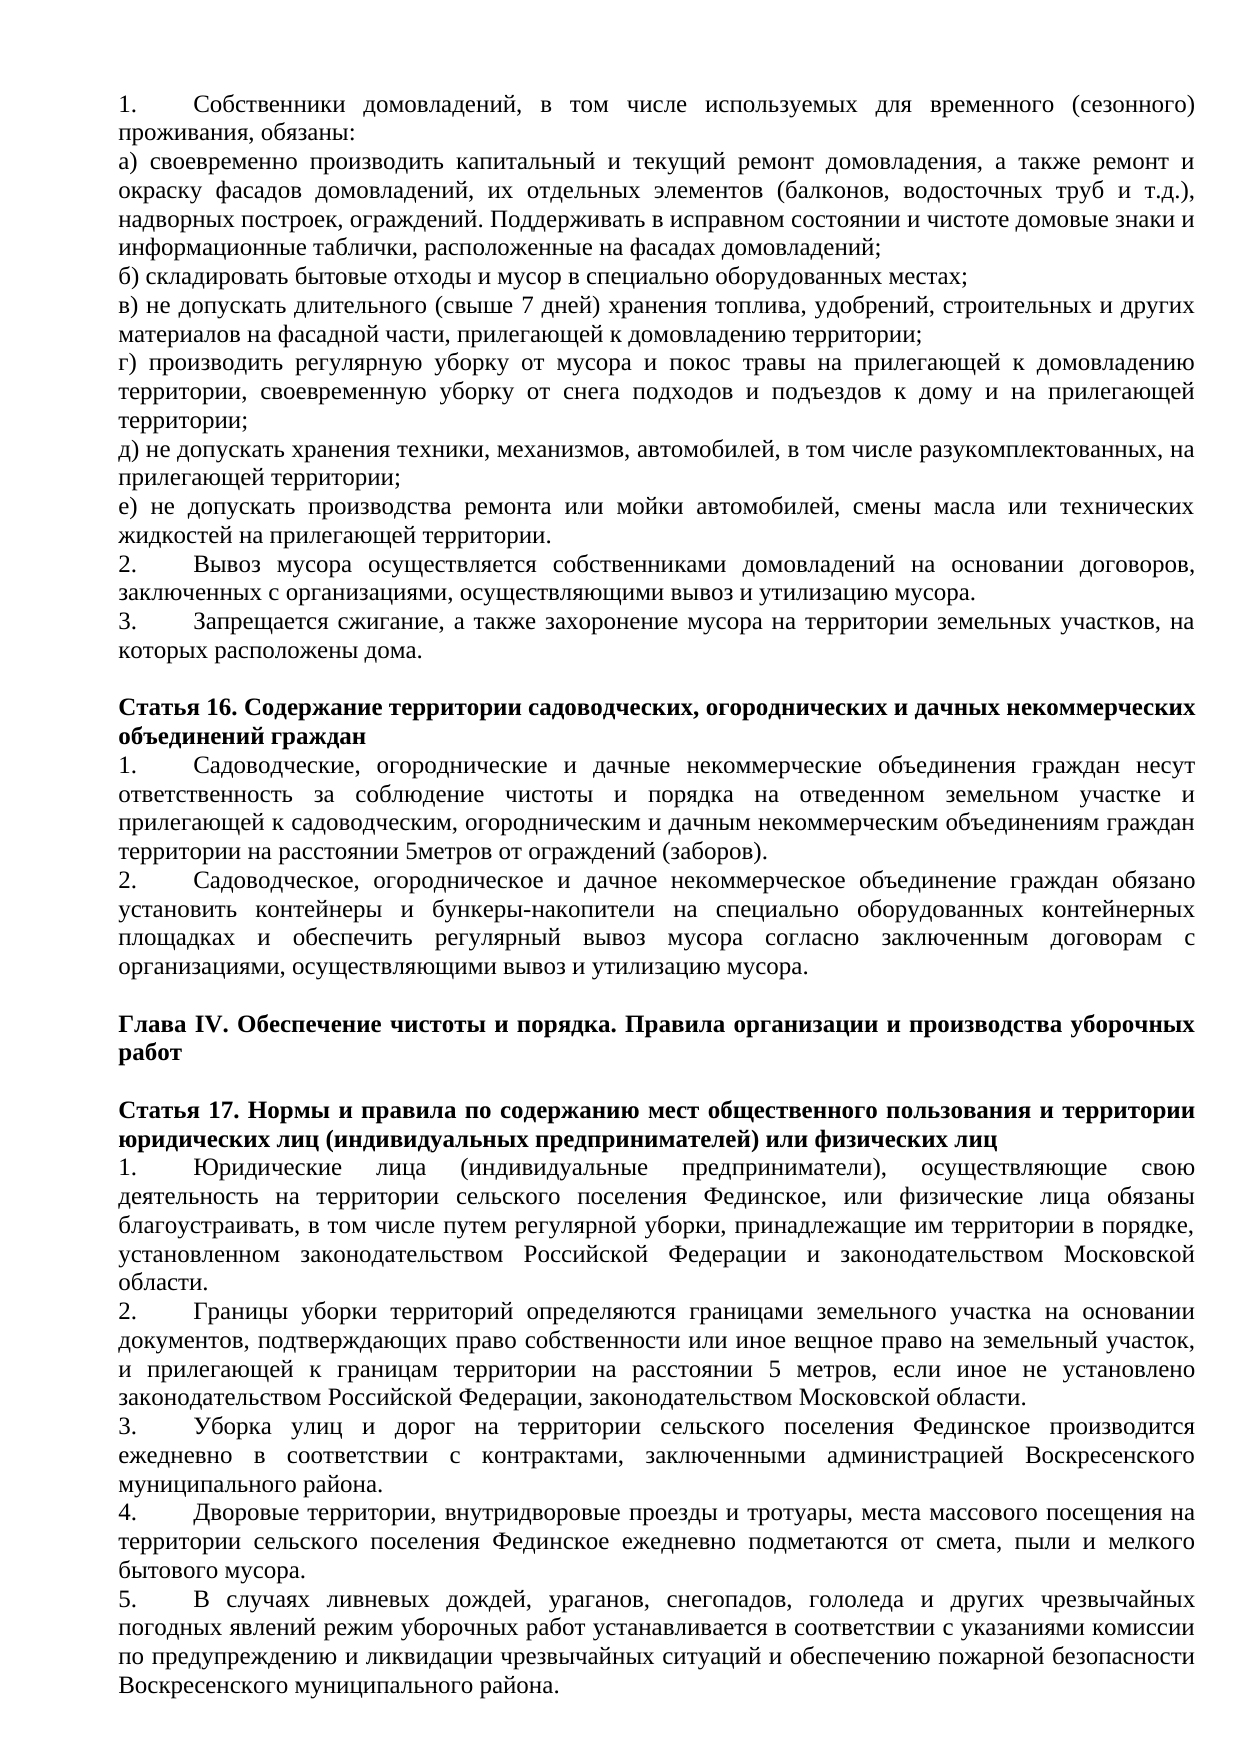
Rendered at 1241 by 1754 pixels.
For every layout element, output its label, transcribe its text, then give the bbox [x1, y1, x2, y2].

list Дворовые территории, внутридворовые проезды и тротуары, места массового посещения на территории сельского поселения Фединское ежедневно подметаются от смета, пыли и мелкого бытового мусора. [118, 1497, 1196, 1584]
text е) не допускать производства ремонта или мойки автомобилей, смены масла или технических жидкостей на прилегающей территории. [118, 491, 1196, 549]
text в) не допускать длительного (свыше 7 дней) хранения топлива, удобрений, строительных и других материалов на фасадной части, прилегающей к домовладению территории; [118, 290, 1196, 347]
text Статья 17. Нормы и правила по содержанию мест общественного пользования и территории юридических лиц (индивидуальных предпринимателей) или физических лиц [118, 1095, 1196, 1152]
list Юридические лица (индивидуальные предприниматели), осуществляющие свою деятельность на территории сельского поселения Фединское, или физические лица обязаны благоустраивать, в том числе путем регулярной уборки, принадлежащие им территории в порядке, установленном законодательством Российской Федерации и законодательством Московской области. [118, 1152, 1196, 1296]
text б) складировать бытовые отходы и мусор в специально оборудованных местах; [118, 261, 1196, 290]
list В случаях ливневых дождей, ураганов, снегопадов, гололеда и других чрезвычайных погодных явлений режим уборочных работ устанавливается в соответствии с указаниями комиссии по предупреждению и ликвидации чрезвычайных ситуаций и обеспечению пожарной безопасности Воскресенского муниципального района. [118, 1584, 1196, 1699]
list Садоводческое, огородническое и дачное некоммерческое объединение граждан обязано установить контейнеры и бункеры-накопители на специально оборудованных контейнерных площадках и обеспечить регулярный вывоз мусора согласно заключенным договорам с организациями, осуществляющими вывоз и утилизацию мусора. [118, 865, 1196, 980]
list Границы уборки территорий определяются границами земельного участка на основании документов, подтверждающих право собственности или иное вещное право на земельный участок, и прилегающей к границам территории на расстоянии 5 метров, если иное не установлено законодательством Российской Федерации, законодательством Московской области. [118, 1296, 1196, 1411]
text Статья 16. Содержание территории садоводческих, огороднических и дачных некоммерческих объединений граждан [118, 692, 1196, 750]
text д) не допускать хранения техники, механизмов, автомобилей, в том числе разукомплектованных, на прилегающей территории; [118, 434, 1196, 491]
list Вывоз мусора осуществляется собственниками домовладений на основании договоров, заключенных с организациями, осуществляющими вывоз и утилизацию мусора. [118, 549, 1196, 606]
list Уборка улиц и дорог на территории сельского поселения Фединское производится ежедневно в соответствии с контрактами, заключенными администрацией Воскресенского муниципального района. [118, 1411, 1196, 1497]
list Запрещается сжигание, а также захоронение мусора на территории земельных участков, на которых расположены дома. [118, 606, 1196, 664]
text Глава IV. Обеспечение чистоты и порядка. Правила организации и производства уборочных работ [118, 1009, 1196, 1066]
list Собственники домовладений, в том числе используемых для временного (сезонного) проживания, обязаны: [118, 89, 1196, 146]
text г) производить регулярную уборку от мусора и покос травы на прилегающей к домовладению территории, своевременную уборку от снега подходов и подъездов к дому и на прилегающей территории; [118, 347, 1196, 434]
list Садоводческие, огороднические и дачные некоммерческие объединения граждан несут ответственность за соблюдение чистоты и порядка на отведенном земельном участке и прилегающей к садоводческим, огородническим и дачным некоммерческим объединениям граждан территории на расстоянии 5метров от ограждений (заборов). [118, 750, 1196, 865]
text а) своевременно производить капитальный и текущий ремонт домовладения, а также ремонт и окраску фасадов домовладений, их отдельных элементов (балконов, водосточных труб и т.д.), надворных построек, ограждений. Поддерживать в исправном состоянии и чистоте домовые знаки и информационные таблички, расположенные на фасадах домовладений; [118, 146, 1196, 261]
